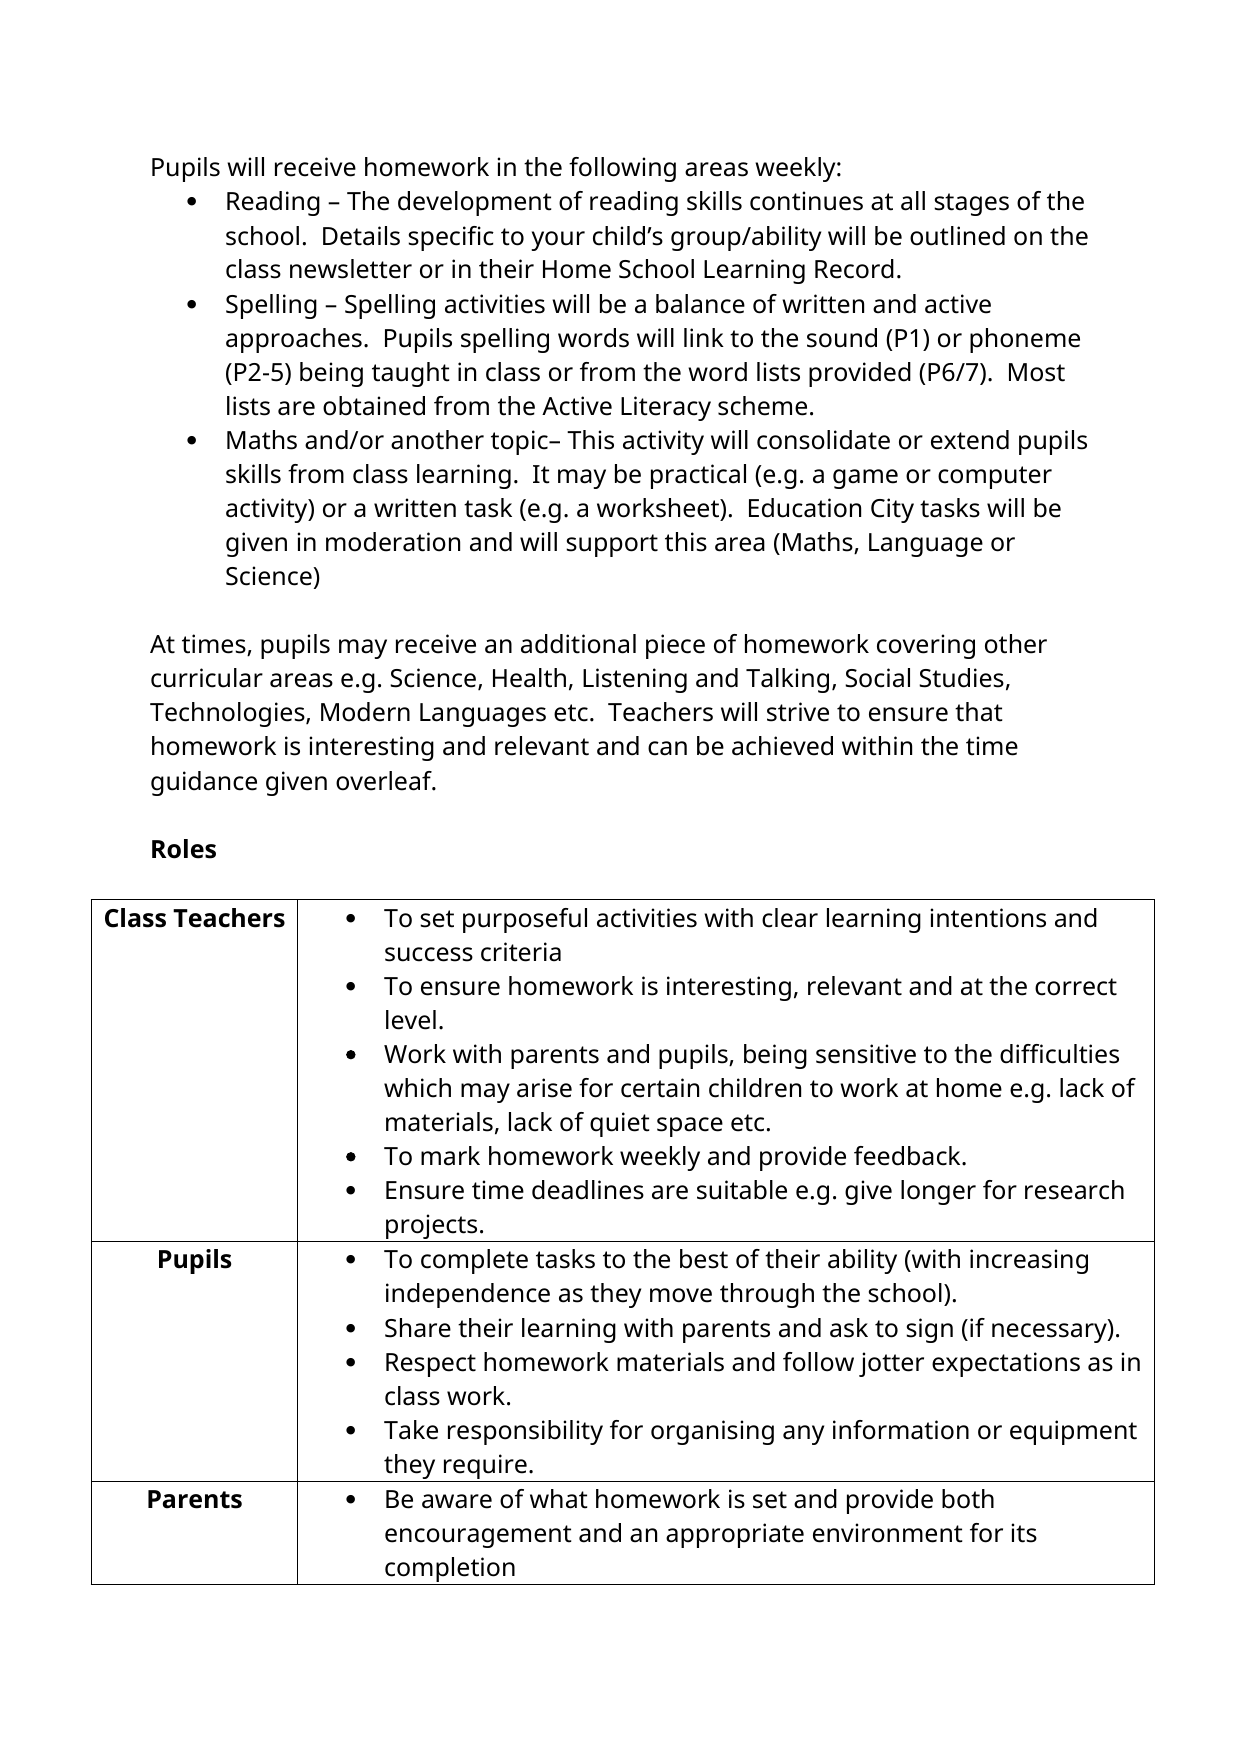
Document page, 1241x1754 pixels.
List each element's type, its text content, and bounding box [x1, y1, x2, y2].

table_header To set purposeful activities with clear learning intentions and success criteria To ensure homework is interesting, relevant and at the correct level. Work with parents and pupils, being sensitive to the difficulties which may arise for certain children to work at home e.g. lack of materials, lack of quiet space etc. To mark homework weekly and provide feedback. Ensure time deadlines are suitable e.g. give longer for research projects. [298, 900, 1154, 1241]
text Roles [150, 831, 1090, 865]
text Pupils will receive homework in the following areas weekly: [150, 150, 1090, 184]
list Reading – The development of reading skills continues at all stages of the school. Details specific to your child’s group/ability will be outlined on the class newsletter or in their Home School Learning Record. [187, 184, 1090, 286]
table_cell Pupils [92, 1242, 297, 1481]
list Spelling – Spelling activities will be a balance of written and active approaches. Pupils spelling words will link to the sound (P1) or phoneme (P2-5) being taught in class or from the word lists provided (P6/7). Most lists are obtained from the Active Literacy scheme. [187, 286, 1090, 422]
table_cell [298, 1482, 1154, 1584]
text At times, pupils may receive an additional piece of homework covering other curricular areas e.g. Science, Health, Listening and Talking, Social Studies, Technologies, Modern Languages etc. Teachers will strive to ensure that homework is interesting and relevant and can be achieved within the time guidance given overleaf. [150, 627, 1090, 797]
table_header Class Teachers [92, 900, 297, 1241]
list Maths and/or another topic– This activity will consolidate or extend pupils skills from class learning. It may be practical (e.g. a game or computer activity) or a written task (e.g. a worksheet). Education City tasks will be given in moderation and will support this area (Maths, Language or Science) [187, 422, 1090, 593]
table_cell Parents [92, 1482, 297, 1584]
table_cell To complete tasks to the best of their ability (with increasing independence as they move through the school). Share their learning with parents and ask to sign (if necessary). Respect homework materials and follow jotter expectations as in class work. Take responsibility for organising any information or equipment they require. [298, 1242, 1154, 1481]
